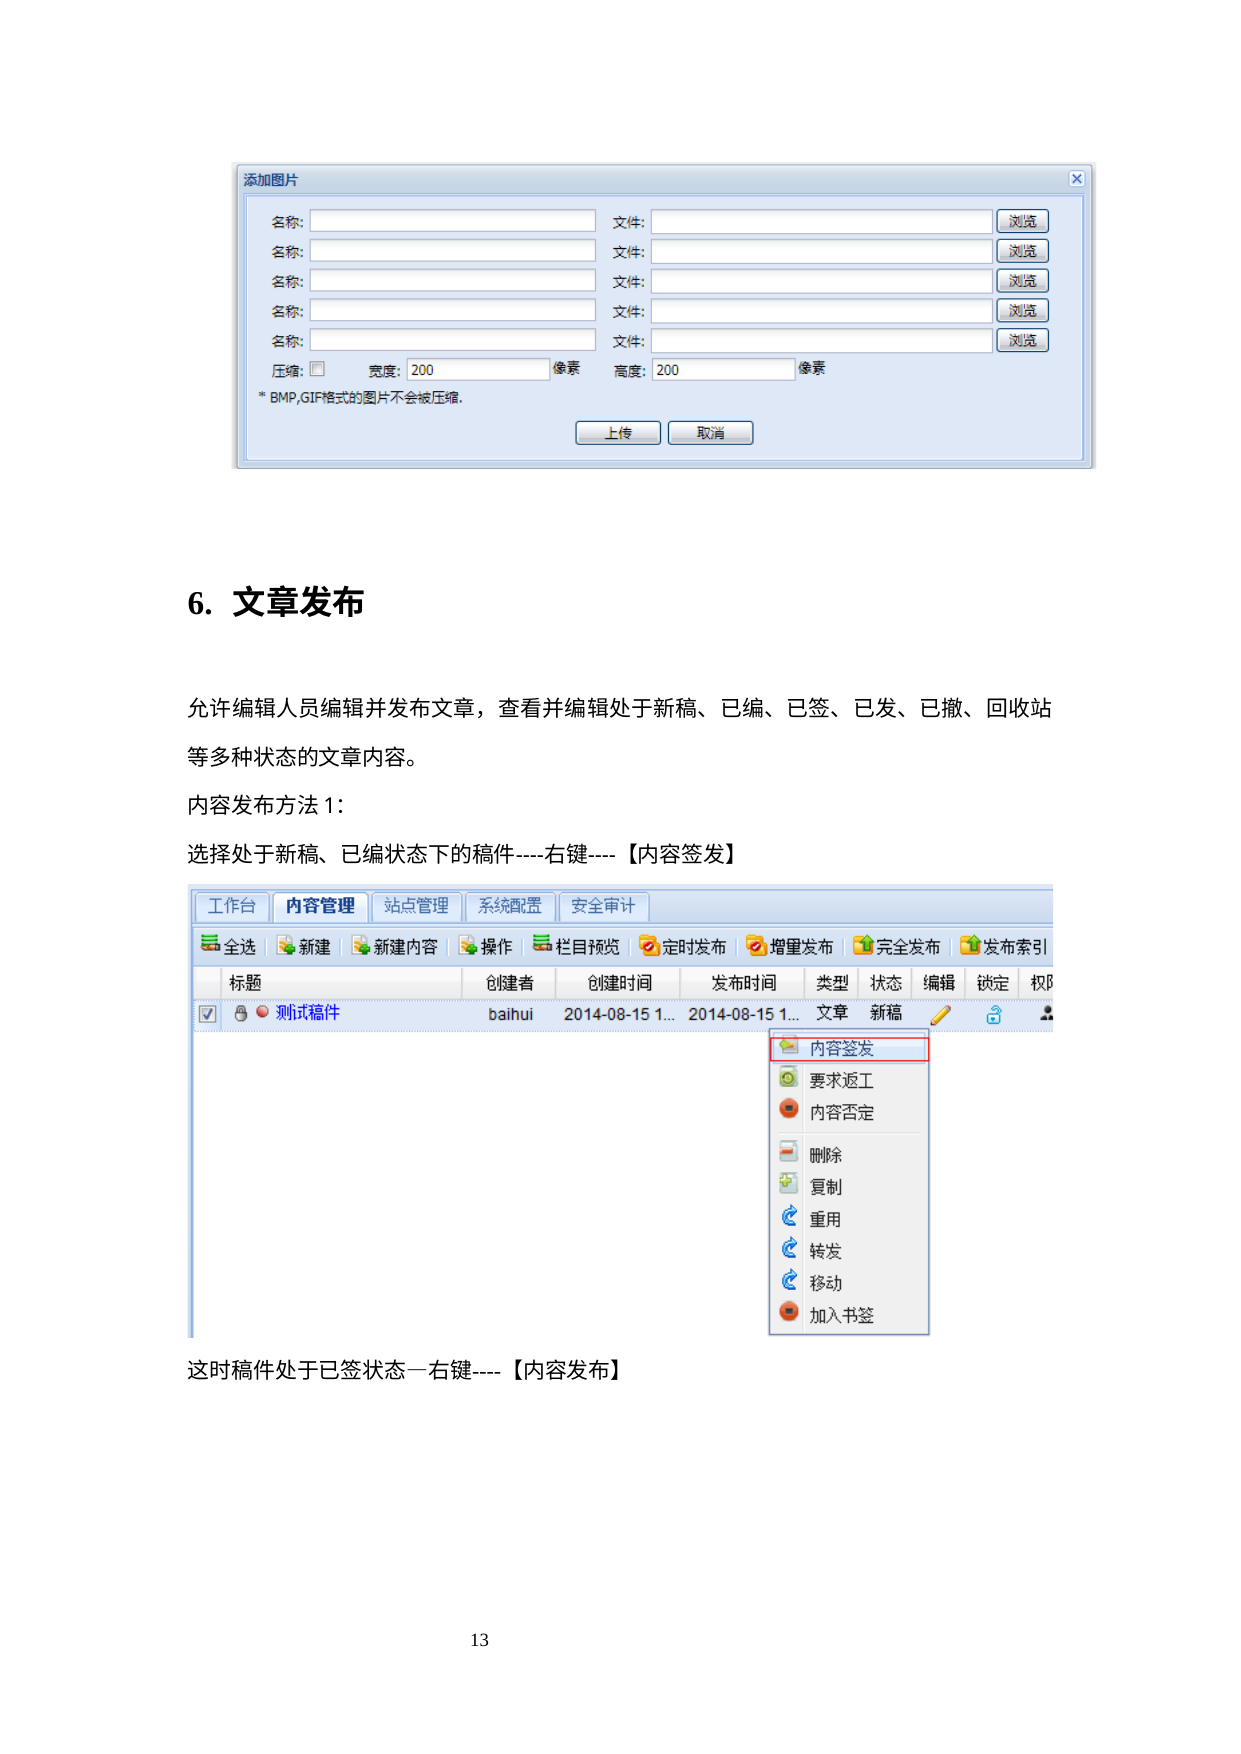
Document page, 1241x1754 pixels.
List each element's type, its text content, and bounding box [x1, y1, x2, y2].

text 允许编辑人员编辑并发布文章，查看并编辑处于新稿、已编、已签、已发、已撤、回收站等多种状态的文章内容。 [187, 691, 1053, 772]
text 选择处于新稿、已编状态下的稿件----右键----【内容签发】 [187, 836, 1053, 869]
text 内容发布方法1： [187, 788, 1053, 821]
picture [187, 884, 1054, 1338]
subtitle 文章发布 [187, 567, 1053, 632]
text 这时稿件处于已签状态—右键----【内容发布】 [187, 1352, 1053, 1385]
picture [231, 162, 1097, 469]
